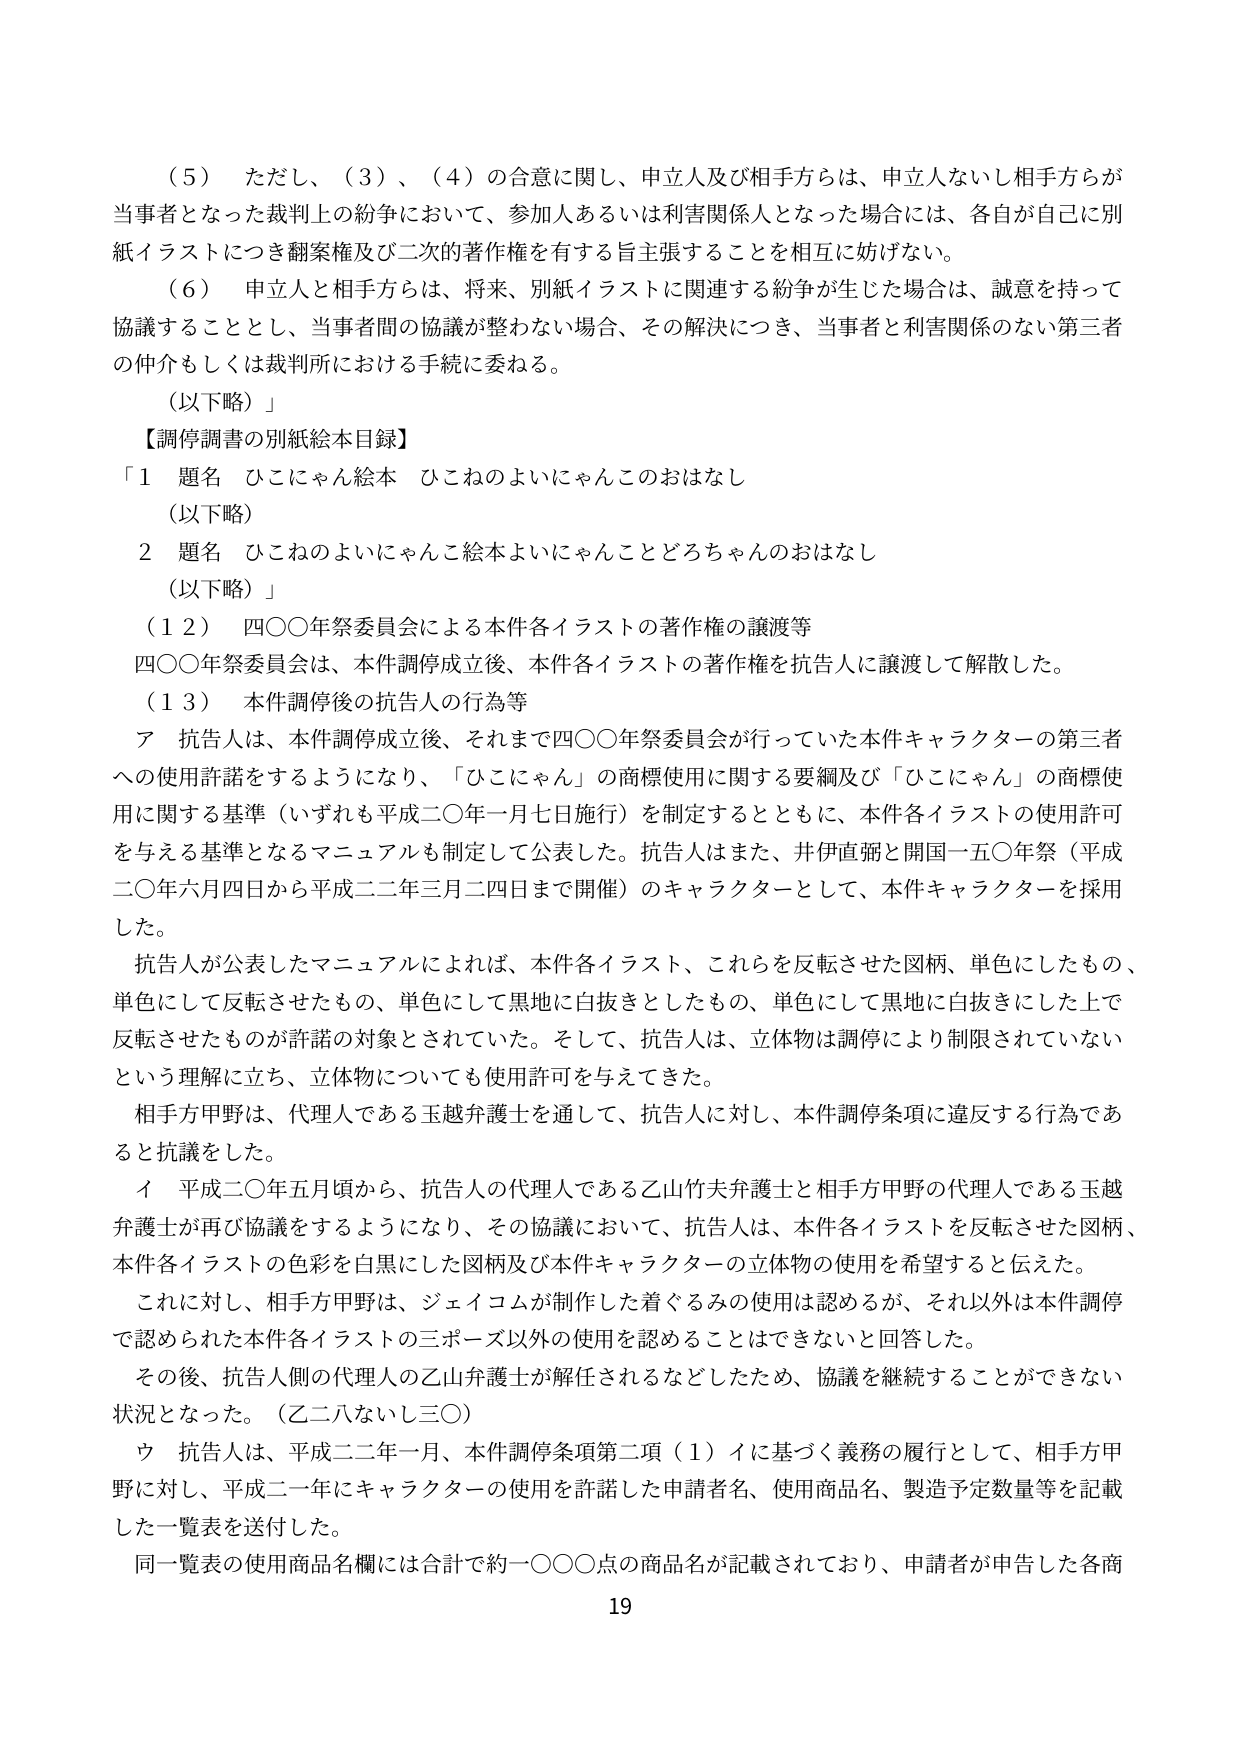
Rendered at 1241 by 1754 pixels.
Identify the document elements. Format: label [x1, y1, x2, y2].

text [112, 157, 1128, 1582]
